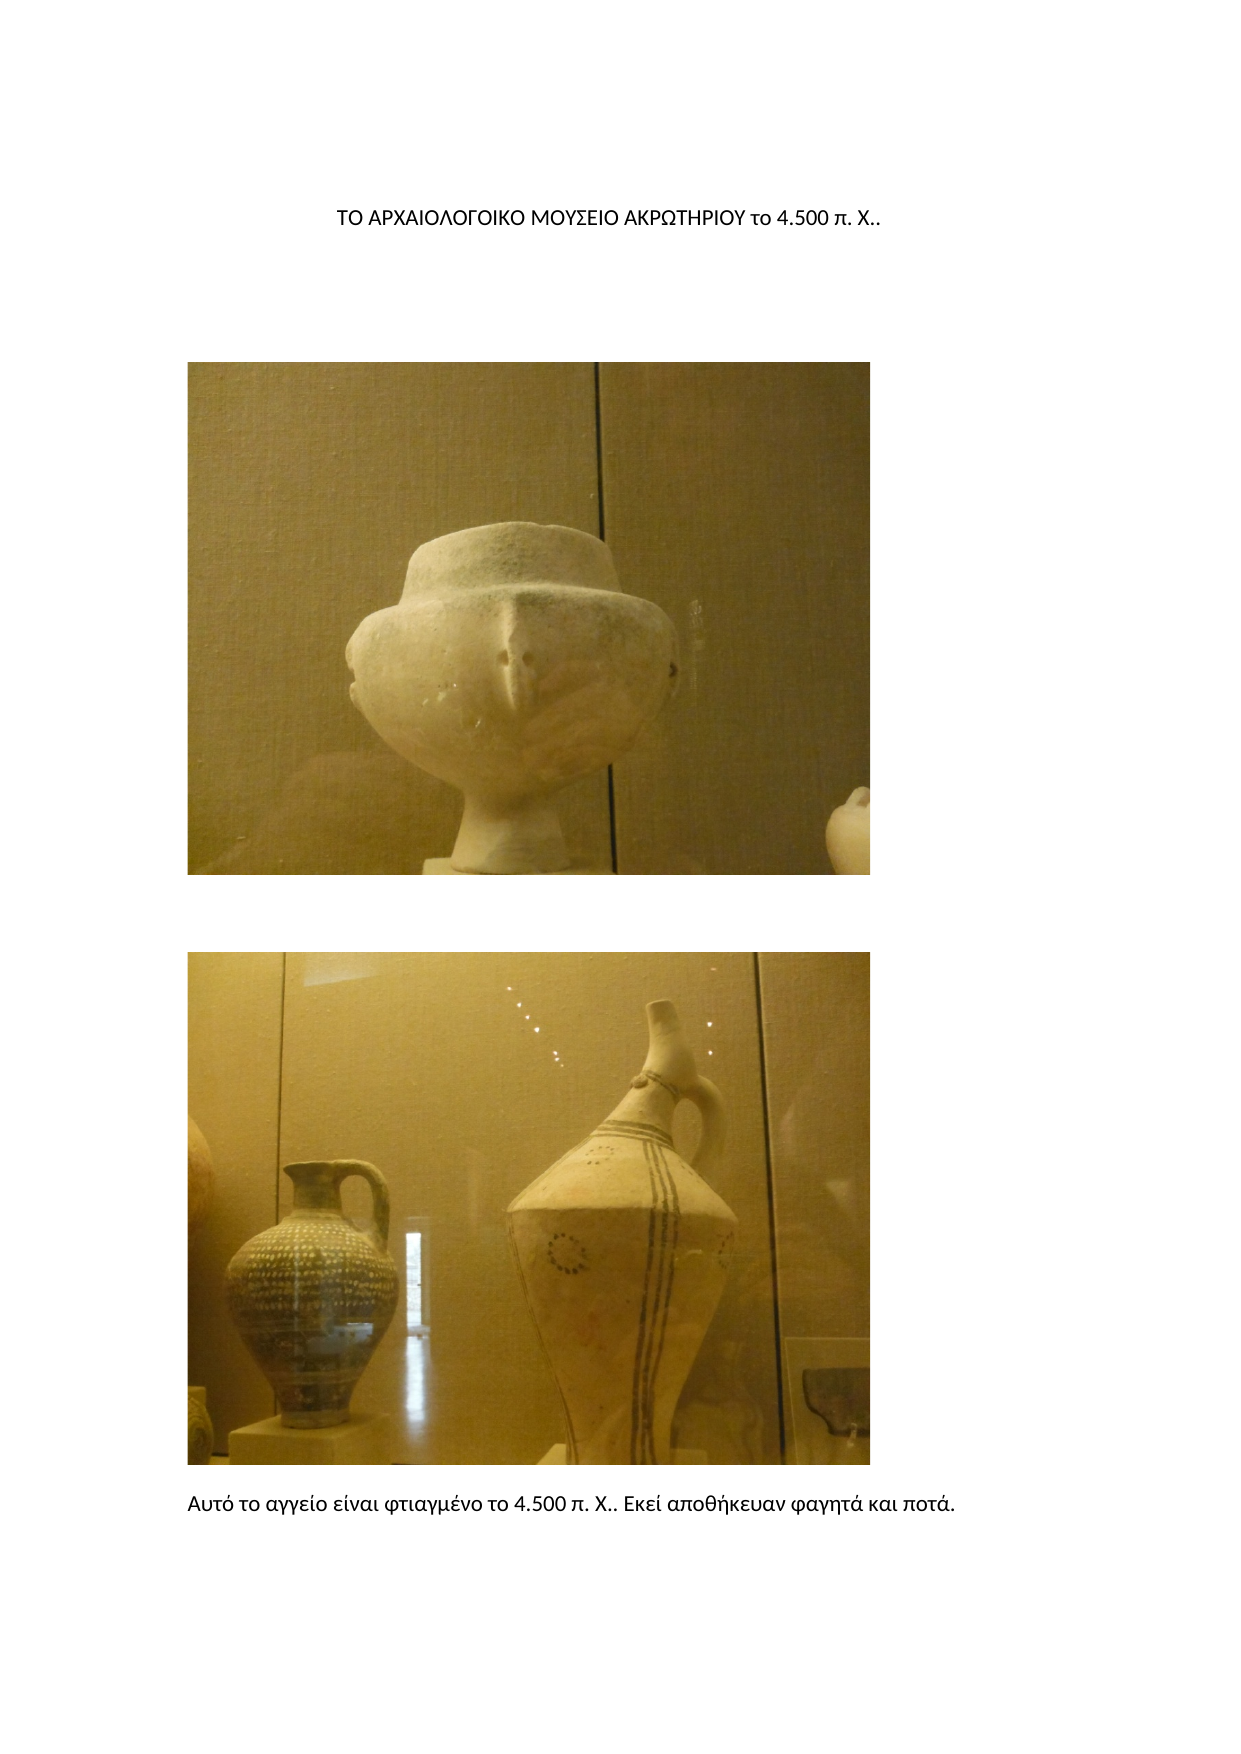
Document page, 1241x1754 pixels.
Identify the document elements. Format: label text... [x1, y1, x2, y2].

picture [187, 952, 871, 1465]
text ΤΟ ΑΡΧΑΙΟΛΟΓΟΙΚΟ ΜΟΥΣΕΙΟ ΑΚΡΩΤΗΡΙΟΥ το 4.500 π. Χ.. [187, 203, 1053, 231]
text Αυτό το αγγείο είναι φτιαγμένο το 4.500 π. Χ.. Εκεί αποθήκευαν φαγητά και ποτά. [187, 1489, 1053, 1517]
picture [187, 362, 871, 875]
